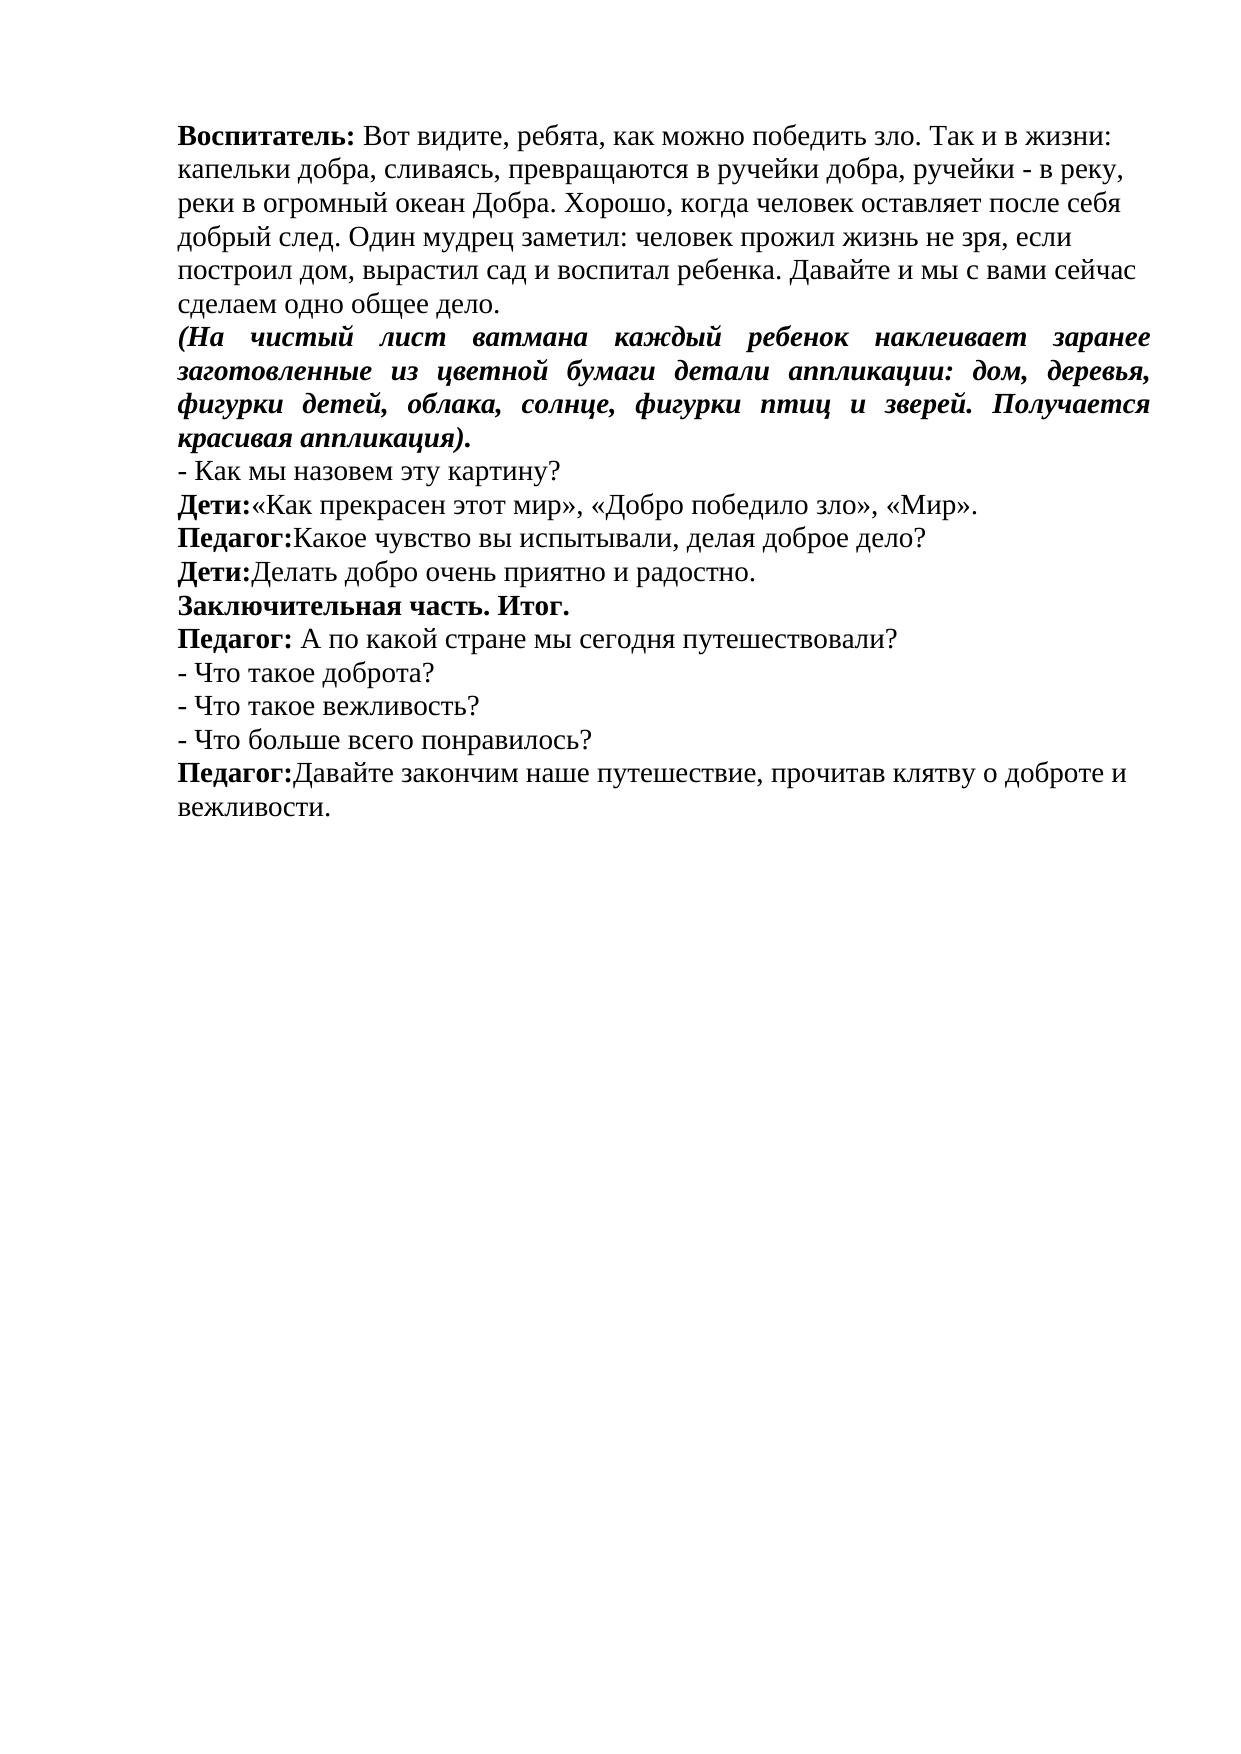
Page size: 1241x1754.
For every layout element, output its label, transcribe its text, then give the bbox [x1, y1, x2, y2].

text Педагог:Давайте закончим наше путешествие, прочитав клятву о доброте и вежливости. [177, 755, 1152, 822]
text - Как мы назовем эту картину? [177, 453, 1152, 487]
text Педагог:Какое чувство вы испытывали, делая доброе дело? [177, 521, 1152, 554]
text Дети:«Как прекрасен этот мир», «Добро победило зло», «Мир». [177, 487, 1152, 521]
text Воспитатель: Вот видите, ребята, как можно победить зло. Так и в жизни: капельки добра, сливаясь, превращаются в ручейки добра, ручейки - в реку, реки в огромный океан Добра. Хорошо, когда человек оставляет после себя добрый след. Один мудрец заметил: человек прожил жизнь не зря, если построил дом, вырастил сад и воспитал ребенка. Давайте и мы с вами сейчас сделаем одно общее дело. [177, 118, 1152, 319]
text - Что такое доброта? [177, 655, 1152, 688]
text - Что такое вежливость? [177, 688, 1152, 722]
text Педагог: А по какой стране мы сегодня путешествовали? [177, 621, 1152, 655]
text (На чистый лист ватмана каждый ребенок наклеивает заранее заготовленные из цветной бумаги детали аппликации: дом, деревья, фигурки детей, облака, солнце, фигурки птиц и зверей. Получается красивая аппликация). [177, 319, 1152, 453]
text Дети:Делать добро очень приятно и радостно. [177, 554, 1152, 588]
text - Что больше всего понравилось? [177, 722, 1152, 755]
text Заключительная часть. Итог. [177, 588, 1152, 621]
